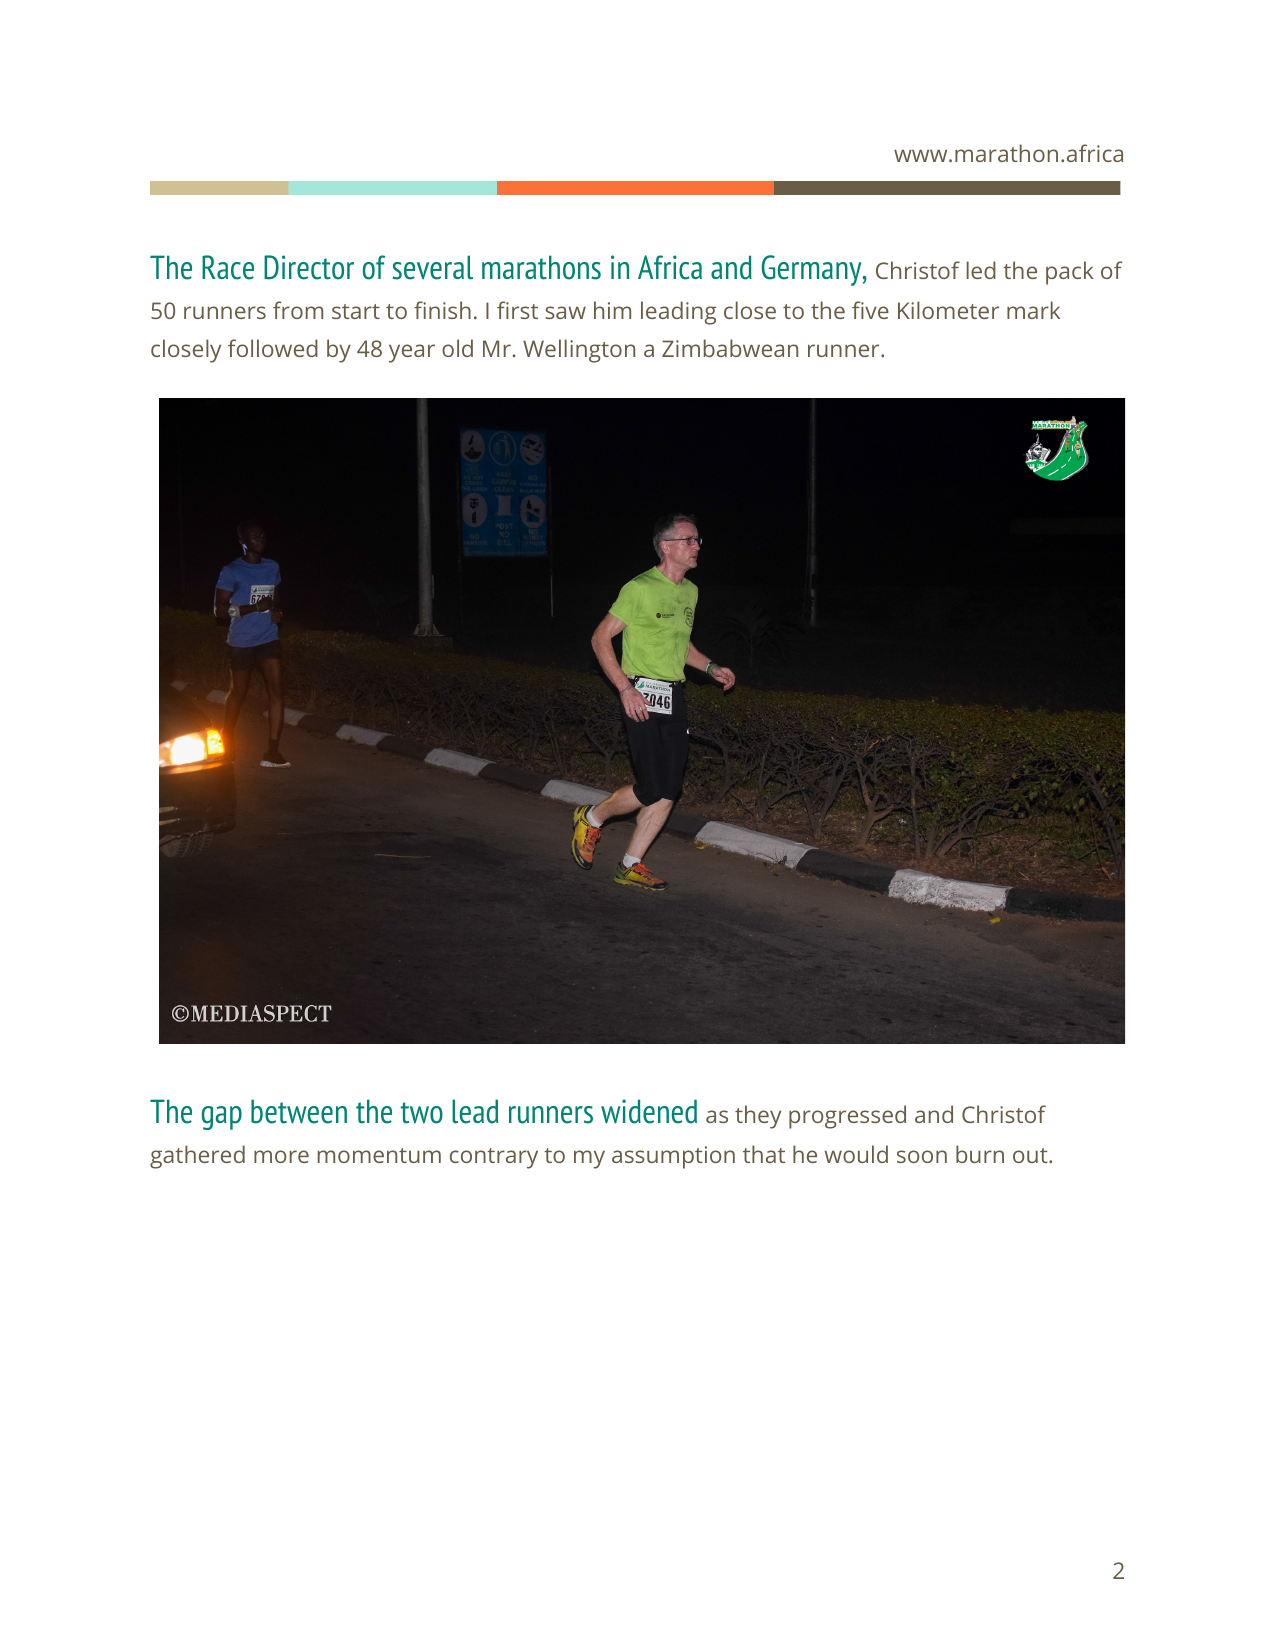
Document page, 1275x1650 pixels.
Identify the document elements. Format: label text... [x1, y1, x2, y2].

picture [159, 398, 1125, 1044]
text The Race Director of several marathons in Africa and Germany, Christof led the pack of 50 runners from start to finish. I first saw him leading close to the five Kilometer mark closely followed by 48 year old Mr. Wellington a Zimbabwean runner. [150, 246, 1125, 364]
picture [150, 181, 1121, 195]
